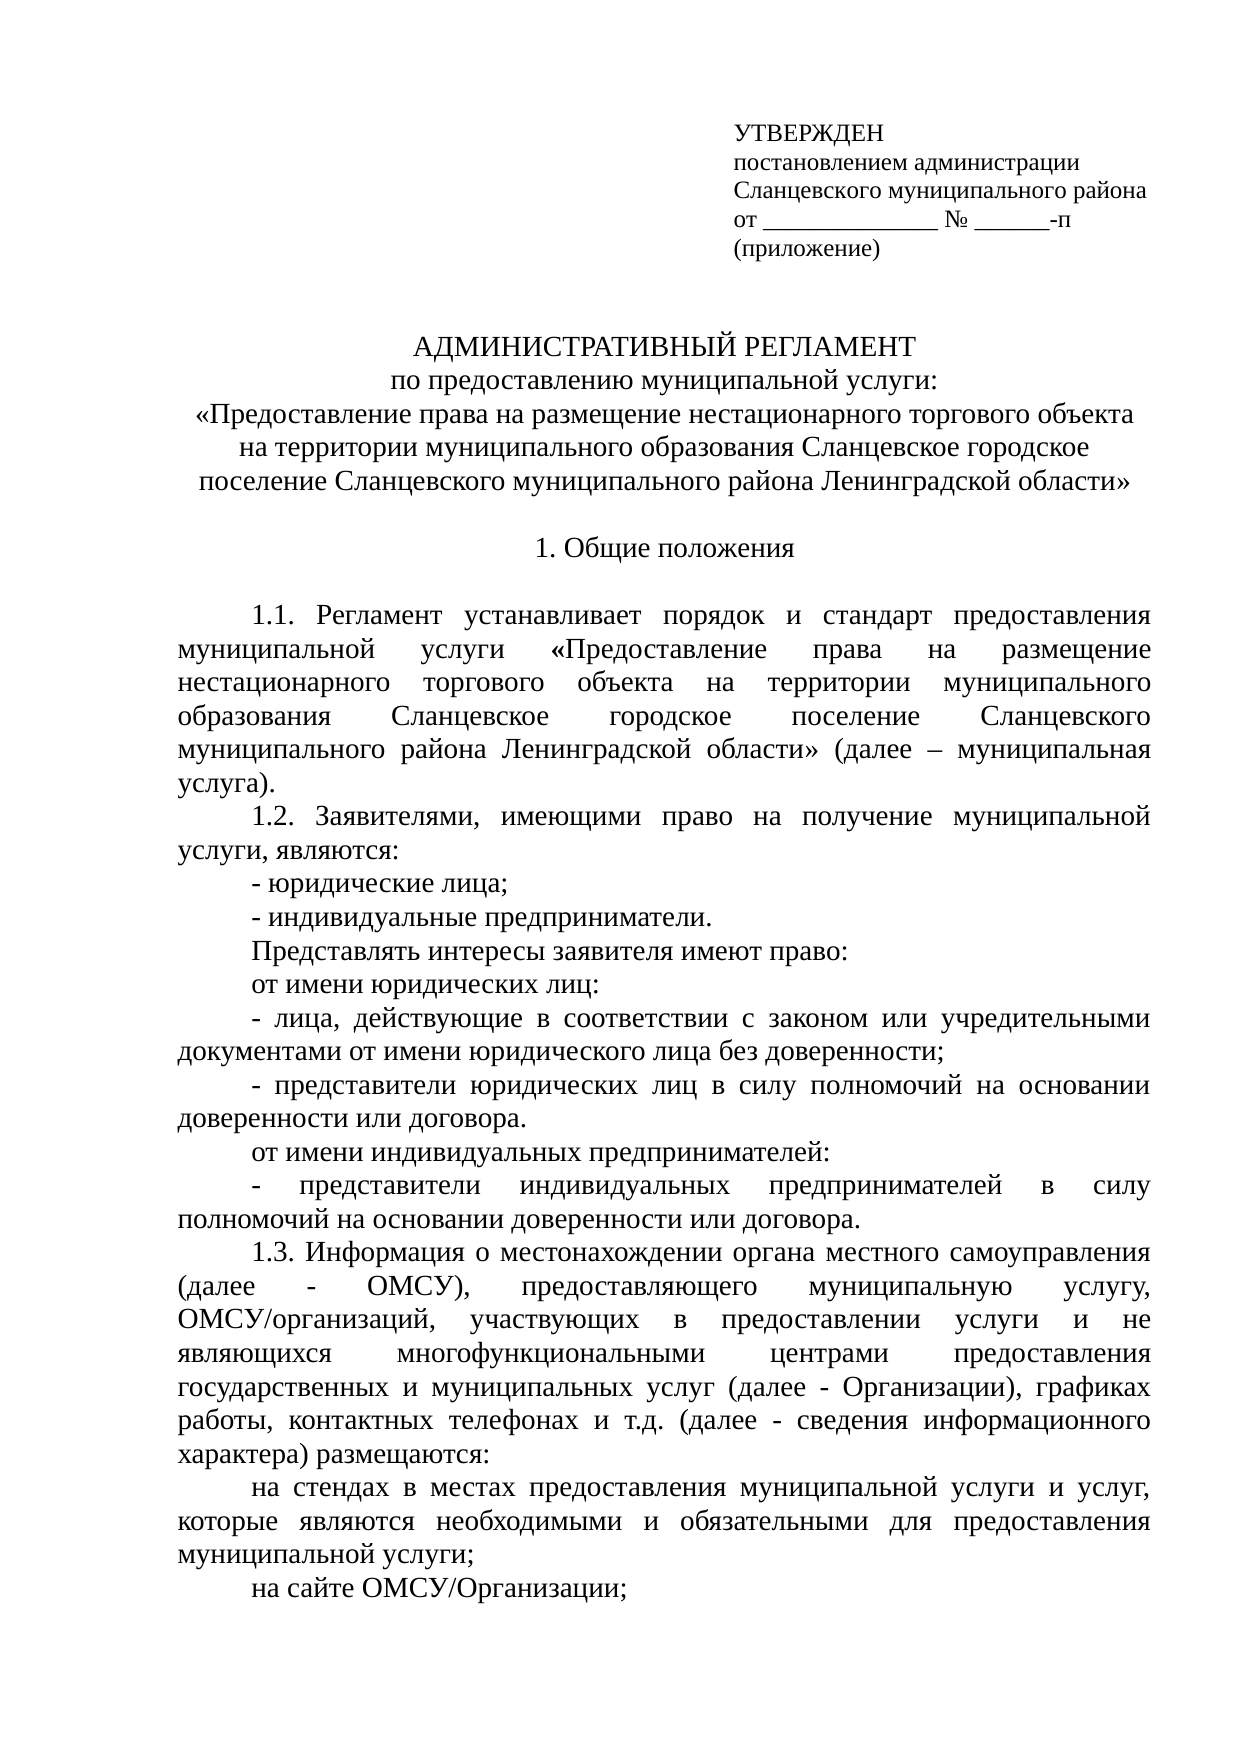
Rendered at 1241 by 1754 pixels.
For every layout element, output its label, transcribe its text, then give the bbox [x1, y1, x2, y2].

text 1. Общие положения [177, 530, 1152, 564]
text на сайте ОМСУ/Организации; [177, 1570, 1152, 1603]
text «Предоставление права на размещение нестационарного торгового объекта на территории муниципального образования Сланцевское городское поселение Сланцевского муниципального района Ленинградской области» [177, 396, 1152, 497]
text от имени юридических лиц: [177, 966, 1152, 1000]
text постановлением администрации [177, 147, 1152, 176]
text по предоставлению муниципальной услуги: [177, 362, 1152, 396]
title (приложение) [177, 233, 1152, 262]
text АДМИНИСТРАТИВНЫЙ РЕГЛАМЕНТ [177, 329, 1152, 362]
title Сланцевского муниципального района [177, 176, 1152, 204]
text - представители индивидуальных предпринимателей в силу полномочий на основании доверенности или договора. [177, 1167, 1152, 1234]
text УТВЕРЖДЕН [177, 118, 1152, 147]
text Представлять интересы заявителя имеют право: [177, 933, 1152, 966]
text 1.3. Информация о местонахождении органа местного самоуправления (далее - ОМСУ), предоставляющего муниципальную услугу, ОМСУ/организаций, участвующих в предоставлении услуги и не являющихся многофункциональными центрами предоставления государственных и муниципальных услуг (далее - Организации), графиках работы, контактных телефонах и т.д. (далее - сведения информационного характера) размещаются: [177, 1234, 1152, 1469]
text от имени индивидуальных предпринимателей: [177, 1134, 1152, 1167]
title от ______________ № ______-п [177, 204, 1152, 233]
text на стендах в местах предоставления муниципальной услуги и услуг, которые являются необходимыми и обязательными для предоставления муниципальной услуги; [177, 1469, 1152, 1570]
text - представители юридических лиц в силу полномочий на основании доверенности или договора. [177, 1067, 1152, 1134]
text - юридические лица; [177, 866, 1152, 899]
text 1.1. Регламент устанавливает порядок и стандарт предоставления муниципальной услуги «Предоставление права на размещение нестационарного торгового объекта на территории муниципального образования Сланцевское городское поселение Сланцевского муниципального района Ленинградской области» (далее – муниципальная услуга). [177, 597, 1152, 798]
text - лица, действующие в соответствии с законом или учредительными документами от имени юридического лица без доверенности; [177, 1000, 1152, 1067]
text - индивидуальные предприниматели. [177, 899, 1152, 933]
text 1.2. Заявителями, имеющими право на получение муниципальной услуги, являются: [177, 798, 1152, 866]
